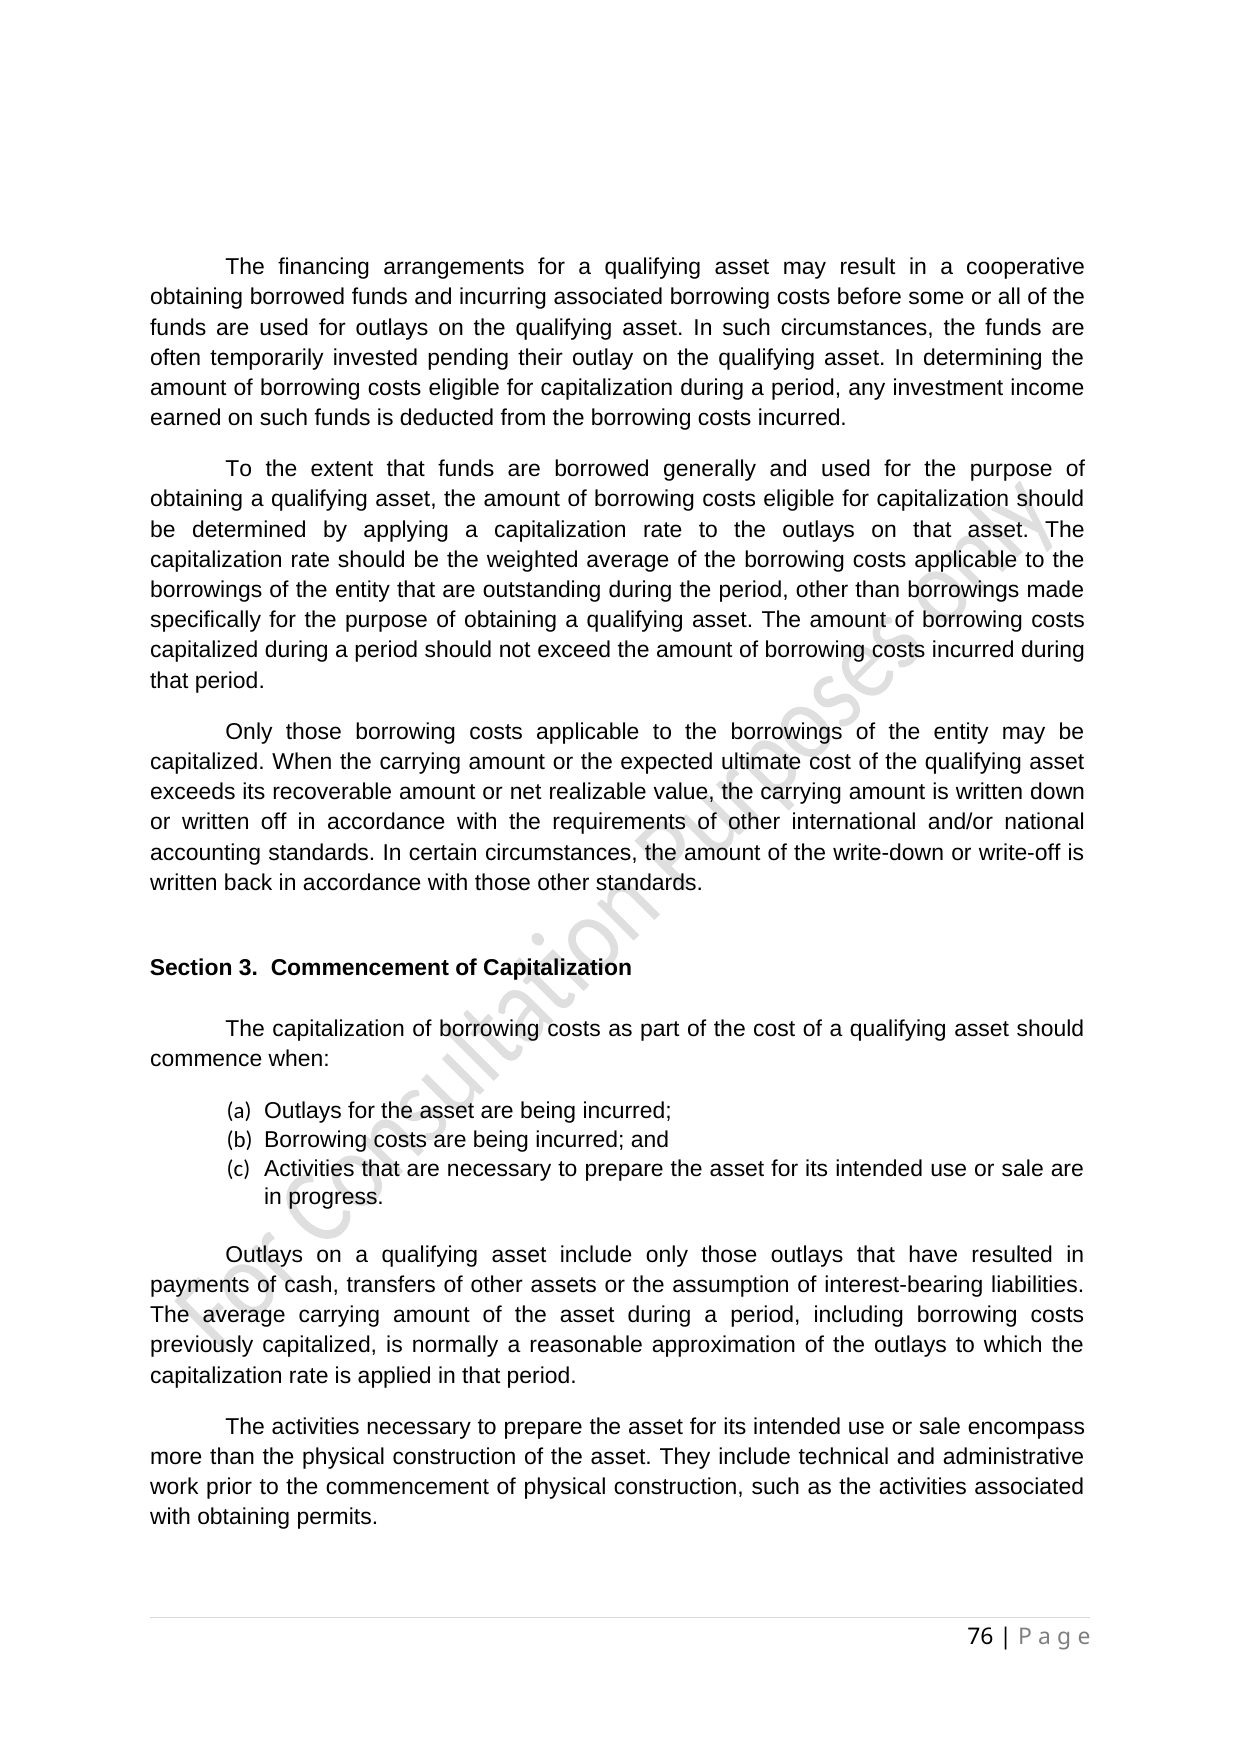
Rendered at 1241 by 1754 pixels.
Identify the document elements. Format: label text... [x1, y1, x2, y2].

text Outlays on a qualifying asset include only those outlays that have resulted in payments of cash, transfers of other assets or the assumption of interest-bearing liabilities. The average carrying amount of the asset during a period, including borrowing costs previously capitalized, is normally a reasonable approximation of the outlays to which the capitalization rate is applied in that period. [150, 1241, 1085, 1388]
text The capitalization of borrowing costs as part of the cost of a qualifying asset should commence when: [150, 1014, 1085, 1071]
list Borrowing costs are being incurred; and [226, 1125, 1085, 1153]
text To the extent that funds are borrowed generally and used for the purpose of obtaining a qualifying asset, the amount of borrowing costs eligible for capitalization should be determined by applying a capitalization rate to the outlays on that asset. The capitalization rate should be the weighted average of the borrowing costs applicable to the borrowings of the entity that are outstanding during the period, other than borrowings made specifically for the purpose of obtaining a qualifying asset. The amount of borrowing costs capitalized during a period should not exceed the amount of borrowing costs incurred during that period. [150, 455, 1085, 693]
text The activities necessary to prepare the asset for its intended use or sale encompass more than the physical construction of the asset. They include technical and administrative work prior to the commencement of physical construction, such as the activities associated with obtaining permits. [150, 1413, 1085, 1530]
list Activities that are necessary to prepare the asset for its intended use or sale are in progress. [226, 1154, 1085, 1209]
subtitle Section 3. Commencement of Capitalization [149, 954, 1090, 981]
text The financing arrangements for a qualifying asset may result in a cooperative obtaining borrowed funds and incurring associated borrowing costs before some or all of the funds are used for outlays on the qualifying asset. In such circumstances, the funds are often temporarily invested pending their outlay on the qualifying asset. In determining the amount of borrowing costs eligible for capitalization during a period, any investment income earned on such funds is deducted from the borrowing costs incurred. [150, 253, 1085, 431]
text Only those borrowing costs applicable to the borrowings of the entity may be capitalized. When the carrying amount or the expected ultimate cost of the qualifying asset exceeds its recoverable amount or net realizable value, the carrying amount is written down or written off in accordance with the requirements of other international and/or national accounting standards. In certain circumstances, the amount of the write-down or write-off is written back in accordance with those other standards. [150, 718, 1085, 895]
list Outlays for the asset are being incurred; [226, 1096, 1085, 1124]
